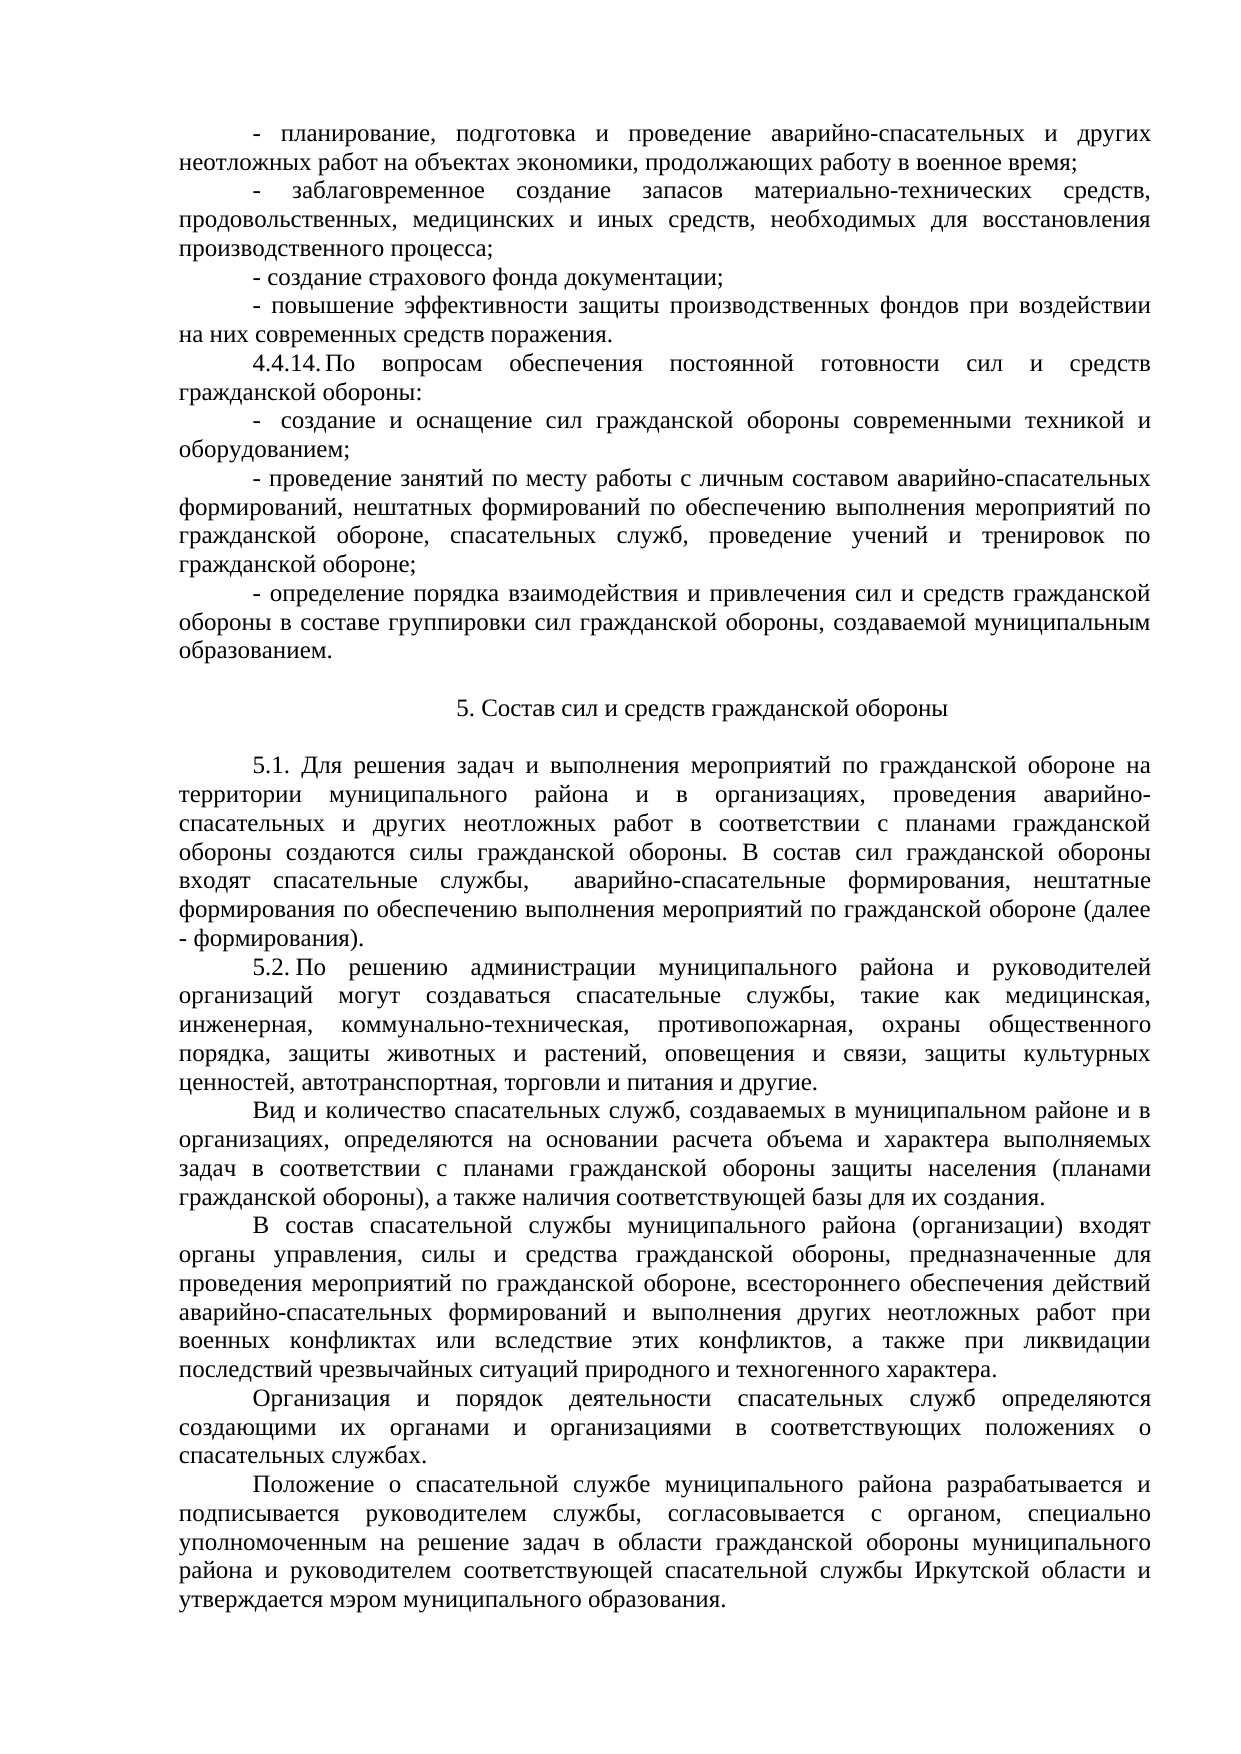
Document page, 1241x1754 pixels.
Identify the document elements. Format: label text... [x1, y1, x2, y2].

text - проведение занятий по месту работы с личным составом аварийно-спасательных формирований, нештатных формирований по обеспечению выполнения мероприятий по гражданской обороне, спасательных служб, проведение учений и тренировок по гражданской обороне; [179, 463, 1152, 578]
text Вид и количество спасательных служб, создаваемых в муниципальном районе и в организациях, определяются на основании расчета объема и характера выполняемых задач в соответствии с планами гражданской обороны защиты населения (планами гражданской обороны), а также наличия соответствующей базы для их создания. [179, 1096, 1152, 1211]
text 5.1. Для решения задач и выполнения мероприятий по гражданской обороне на территории муниципального района и в организациях, проведения аварийно-спасательных и других неотложных работ в соответствии с планами гражданской обороны создаются силы гражданской обороны. В состав сил гражданской обороны входят спасательные службы, аварийно-спасательные формирования, нештатные формирования по обеспечению выполнения мероприятий по гражданской обороне (далее - формирования). [179, 751, 1152, 952]
text - заблаговременное создание запасов материально-технических средств, продовольственных, медицинских и иных средств, необходимых для восстановления производственного процесса; [179, 176, 1152, 262]
text 5. Состав сил и средств гражданской обороны [179, 693, 1152, 722]
text - планирование, подготовка и проведение аварийно-спасательных и других неотложных работ на объектах экономики, продолжающих работу в военное время; [179, 118, 1152, 176]
text - определение порядка взаимодействия и привлечения сил и средств гражданской обороны в составе группировки сил гражданской обороны, создаваемой муниципальным образованием. [179, 578, 1152, 664]
text 4.4.14. По вопросам обеспечения постоянной готовности сил и средств гражданской обороны: [179, 348, 1152, 406]
text - повышение эффективности защиты производственных фондов при воздействии на них современных средств поражения. [179, 291, 1152, 348]
text 5.2. По решению администрации муниципального района и руководителей организаций могут создаваться спасательные службы, такие как медицинская, инженерная, коммунально-техническая, противопожарная, охраны общественного порядка, защиты животных и растений, оповещения и связи, защиты культурных ценностей, автотранспортная, торговли и питания и другие. [179, 952, 1152, 1096]
text Организация и порядок деятельности спасательных служб определяются создающими их органами и организациями в соответствующих положениях о спасательных службах. [179, 1383, 1152, 1469]
text В состав спасательной службы муниципального района (организации) входят органы управления, силы и средства гражданской обороны, предназначенные для проведения мероприятий по гражданской обороне, всестороннего обеспечения действий аварийно-спасательных формирований и выполнения других неотложных работ при военных конфликтах или вследствие этих конфликтов, а также при ликвидации последствий чрезвычайных ситуаций природного и техногенного характера. [179, 1211, 1152, 1383]
text - создание и оснащение сил гражданской обороны современными техникой и оборудованием; [179, 406, 1152, 463]
text Положение о спасательной службе муниципального района разрабатывается и подписывается руководителем службы, согласовывается с органом, специально уполномоченным на решение задач в области гражданской обороны муниципального района и руководителем соответствующей спасательной службы Иркутской области и утверждается мэром муниципального образования. [179, 1469, 1152, 1613]
text - создание страхового фонда документации; [179, 262, 1152, 291]
